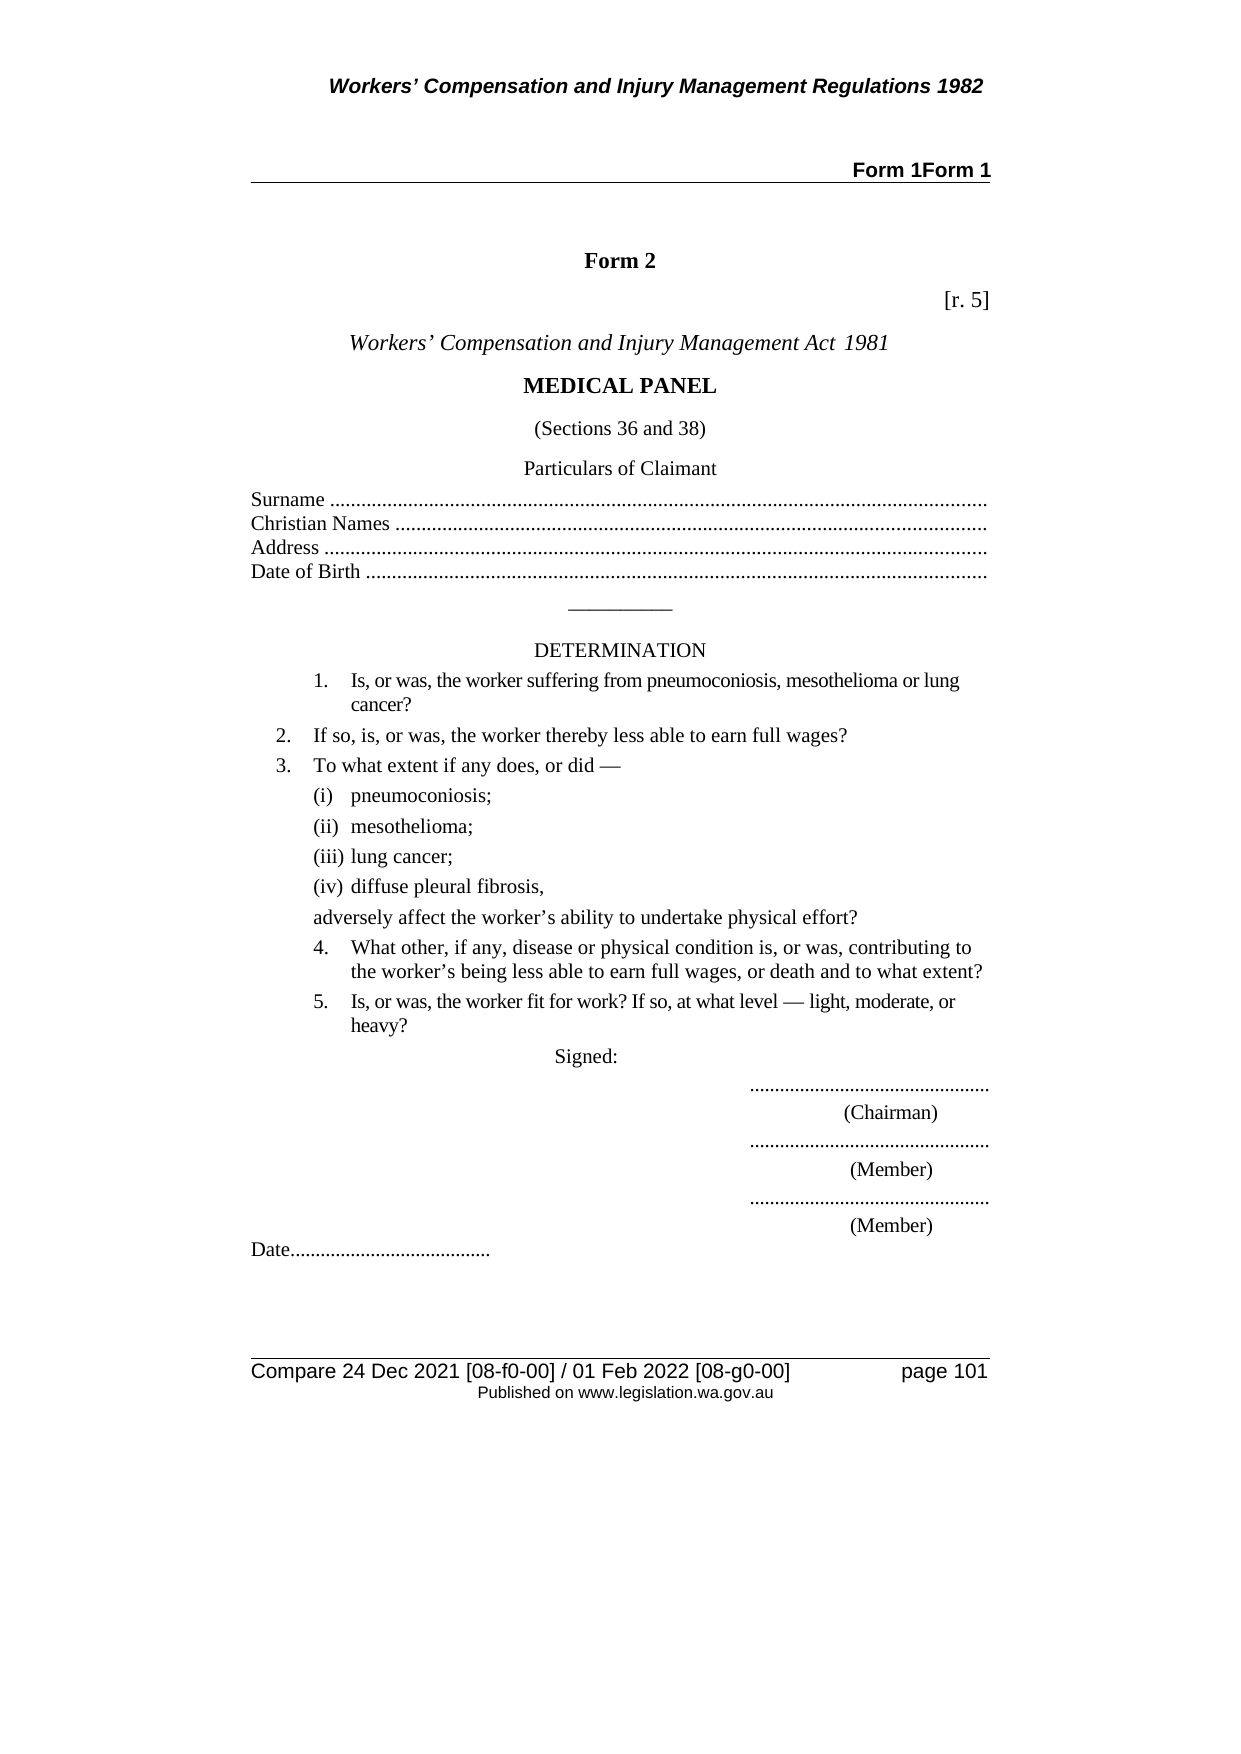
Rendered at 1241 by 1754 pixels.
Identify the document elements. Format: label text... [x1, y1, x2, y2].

text 4. What other, if any, disease or physical condition is, or was, contributing to the worker’s being less able to earn full wages, or death and to what extent? [276, 935, 990, 983]
text (iv) diffuse pleural fibrosis, [182, 874, 990, 898]
text ................................................ [251, 1128, 990, 1152]
subtitle (Sections 36 and 38) [251, 415, 990, 439]
subtitle Workers’ Compensation and Injury Management Act 1981 [251, 329, 990, 356]
subtitle Form 2 [251, 247, 990, 274]
text (ii) mesothelioma; [182, 814, 990, 838]
text Signed: [182, 1044, 990, 1068]
text 5. Is, or was, the worker fit for work? If so, at what level — light, moderate, or heavy? [276, 989, 990, 1037]
text 2. If so, is, or was, the worker thereby less able to earn full wages? [182, 723, 990, 747]
text __________ [251, 589, 990, 613]
text (Member) [251, 1157, 990, 1181]
text ................................................ [251, 1072, 990, 1096]
text (Member) [251, 1213, 990, 1237]
text [r. 5] [251, 286, 990, 313]
text adversely affect the worker’s ability to undertake physical effort? [182, 904, 990, 929]
subtitle Particulars of Claimant [251, 456, 990, 480]
text (iii) lung cancer; [182, 844, 990, 868]
text (Chairman) [251, 1100, 990, 1124]
text Address [251, 534, 990, 559]
text ................................................ [251, 1185, 990, 1209]
text 3. To what extent if any does, or did — [182, 753, 990, 777]
text Date of Birth [251, 559, 990, 583]
text Surname [251, 486, 990, 511]
text Date........................................ [251, 1237, 990, 1261]
subtitle MEDICAL PANEL [251, 372, 990, 399]
text DETERMINATION [251, 638, 990, 662]
text 1. Is, or was, the worker suffering from pneumoconiosis, mesothelioma or lung cancer? [276, 668, 990, 716]
text (i) pneumoconiosis; [182, 783, 990, 807]
text Christian Names [251, 511, 990, 534]
